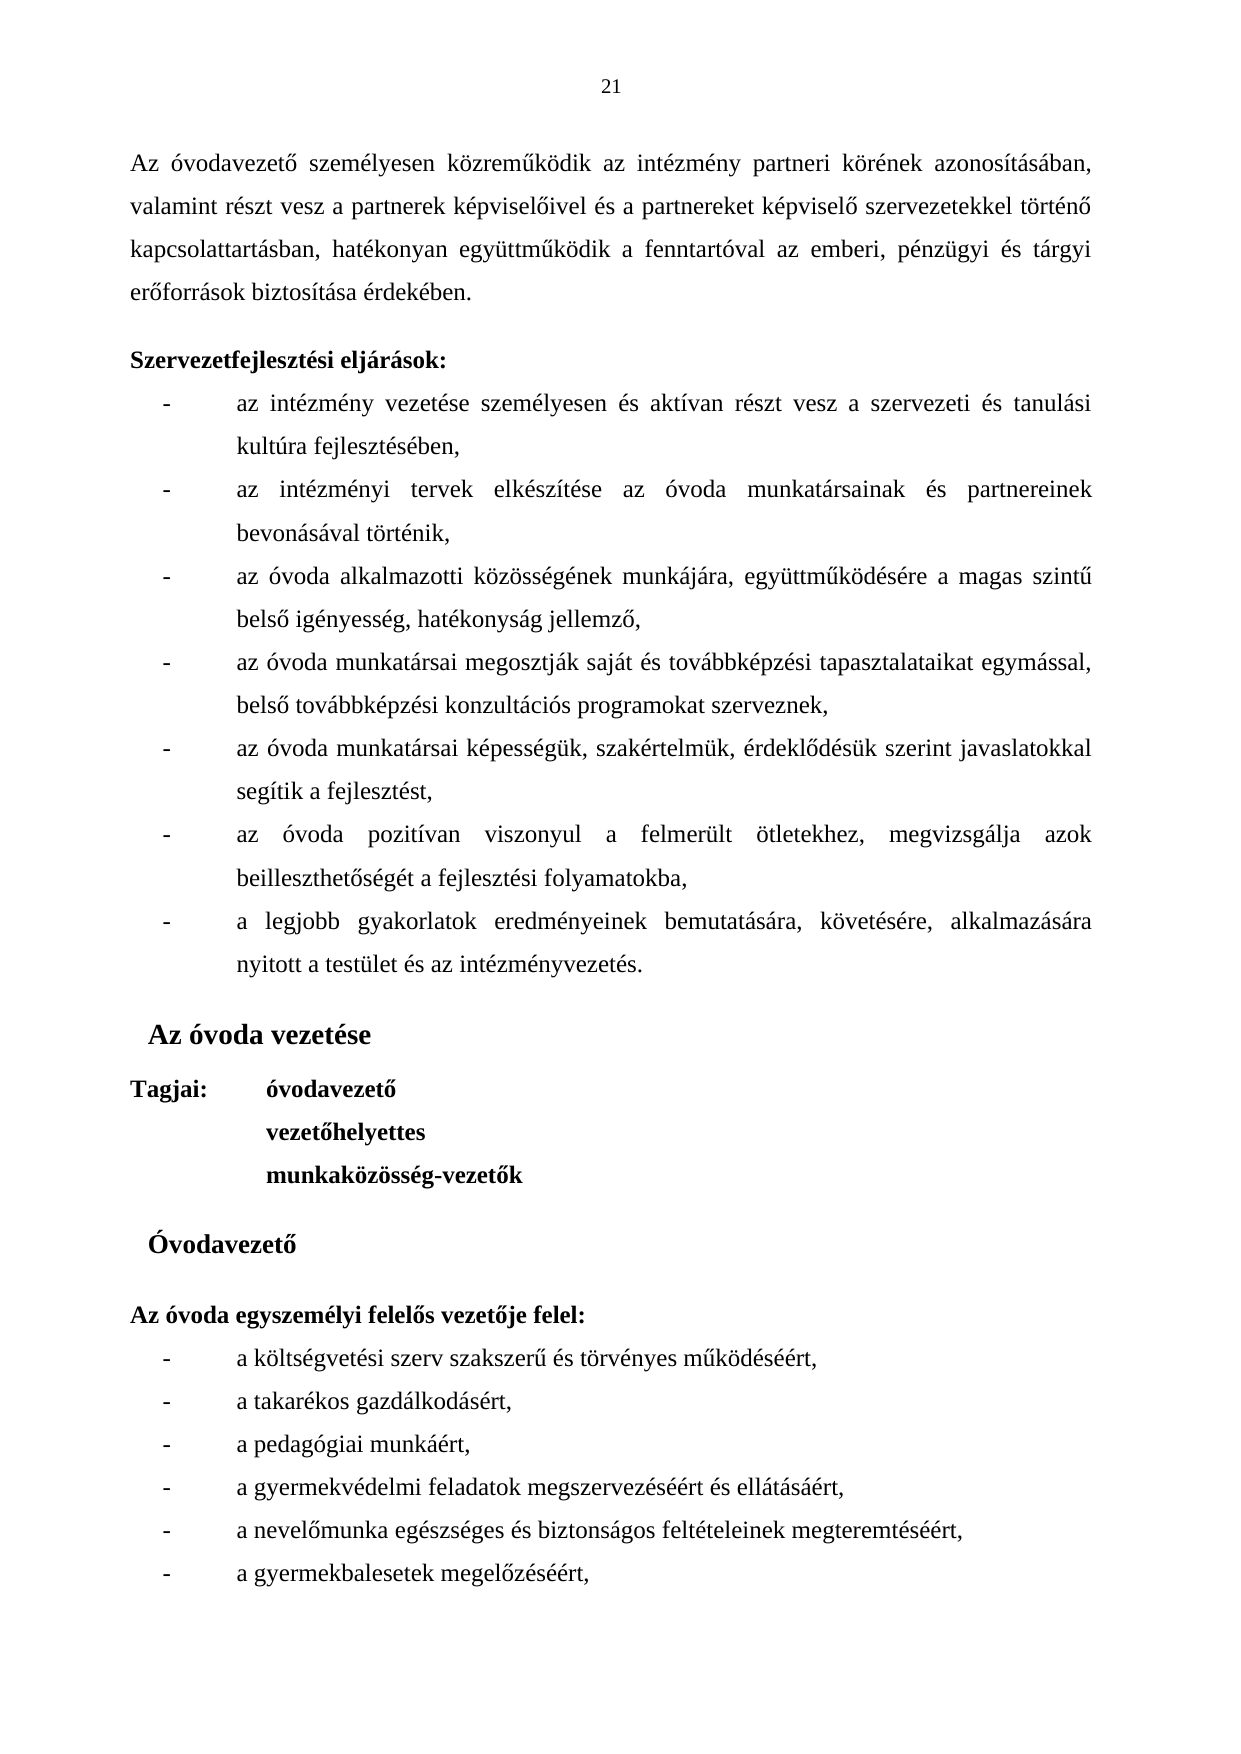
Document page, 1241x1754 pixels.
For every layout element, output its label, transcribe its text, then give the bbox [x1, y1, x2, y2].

list az óvoda alkalmazotti közösségének munkájára, együttműködésére a magas szintű belső igényesség, hatékonyság jellemző, [162, 561, 1092, 633]
text Szervezetfejlesztési eljárások: [130, 345, 1092, 374]
list az óvoda munkatársai megosztják saját és továbbképzési tapasztalataikat egymással, belső továbbképzési konzultációs programokat szerveznek, [162, 647, 1092, 719]
list a takarékos gazdálkodásért, [162, 1386, 1092, 1415]
text Az óvoda egyszemélyi felelős vezetője felel: [130, 1300, 1092, 1328]
list az óvoda pozitívan viszonyul a felmerült ötletekhez, megvizsgálja azok beilleszthetőségét a fejlesztési folyamatokba, [162, 819, 1092, 891]
list a gyermekvédelmi feladatok megszervezéséért és ellátásáért, [162, 1472, 1092, 1501]
list a pedagógiai munkáért, [162, 1429, 1092, 1458]
list a legjobb gyakorlatok eredményeinek bemutatására, követésére, alkalmazására nyitott a testület és az intézményvezetés. [162, 906, 1092, 978]
list a gyermekbalesetek megelőzéséért, [162, 1558, 1092, 1587]
list a költségvetési szerv szakszerű és törvényes működéséért, [162, 1343, 1092, 1372]
list az intézmény vezetése személyesen és aktívan részt vesz a szervezeti és tanulási kultúra fejlesztésében, [162, 388, 1092, 460]
text munkaközösség-vezetők [130, 1160, 1092, 1189]
list Az óvoda vezetése [148, 1017, 1092, 1051]
list az intézményi tervek elkészítése az óvoda munkatársainak és partnereinek bevonásával történik, [162, 474, 1092, 546]
list Óvodavezető [148, 1228, 1092, 1259]
text Tagjai: óvodavezető [130, 1074, 1092, 1102]
text Az óvodavezető személyesen közreműködik az intézmény partneri körének azonosításában, valamint részt vesz a partnerek képviselőivel és a partnereket képviselő szervezetekkel történő kapcsolattartásban, hatékonyan együttműködik a fenntartóval az emberi, pénzügyi és tárgyi erőforrások biztosítása érdekében. [130, 148, 1092, 306]
list a nevelőmunka egészséges és biztonságos feltételeinek megteremtéséért, [162, 1515, 1092, 1544]
list az óvoda munkatársai képességük, szakértelmük, érdeklődésük szerint javaslatokkal segítik a fejlesztést, [162, 733, 1092, 805]
text vezetőhelyettes [130, 1117, 1092, 1146]
